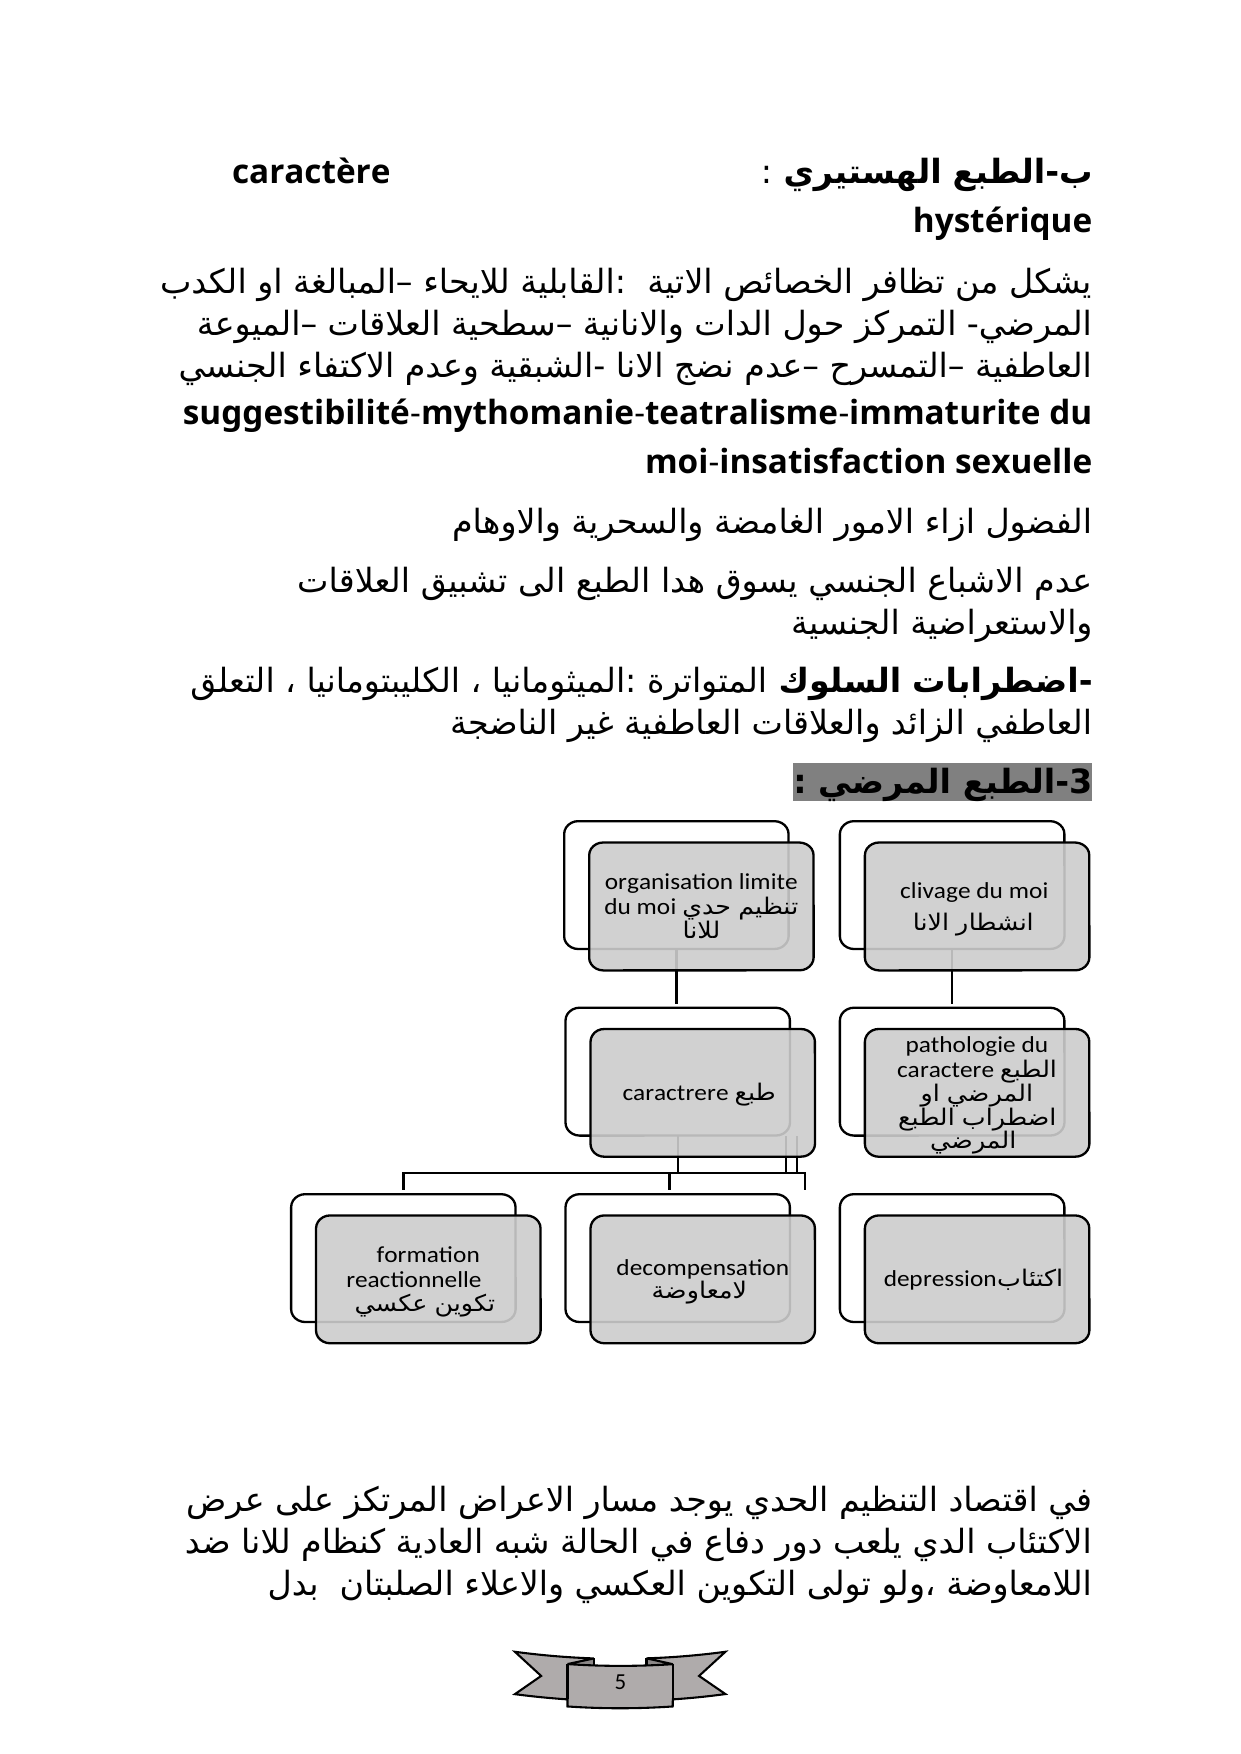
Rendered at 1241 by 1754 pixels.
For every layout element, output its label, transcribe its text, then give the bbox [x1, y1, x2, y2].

text يشكل من تظافر الخصائص الاتية :القابلية للايحاء –المبالغة او الكدب المرضي- التمركز حول الدات والانانية –سطحية العلاقات –الميوعة العاطفية –التمسرح –عدم نضج الانا -الشبقية وعدم الاكتفاء الجنسي suggestibilité-mythomanie-teatralisme-immaturite du moi-insatisfaction sexuelle [148, 262, 1092, 483]
text الفضول ازاء الامور الغامضة والسحرية والاوهام [148, 503, 1092, 542]
text عدم الاشباع الجنسي يسوق هدا الطبع الى تشبيق العلاقات والاستعراضية الجنسية [148, 562, 1092, 642]
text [148, 1481, 1092, 1603]
text ب-الطبع الهستيري : caractère hystérique [148, 148, 1092, 242]
text 3-الطبع المرضي : [148, 762, 1092, 801]
text -اضطرابات السلوك المتواترة :الميثومانيا ، الكليبتومانيا ، التعلق العاطفي الزائد والعلاقات العاطفية غير الناضجة [148, 662, 1092, 743]
